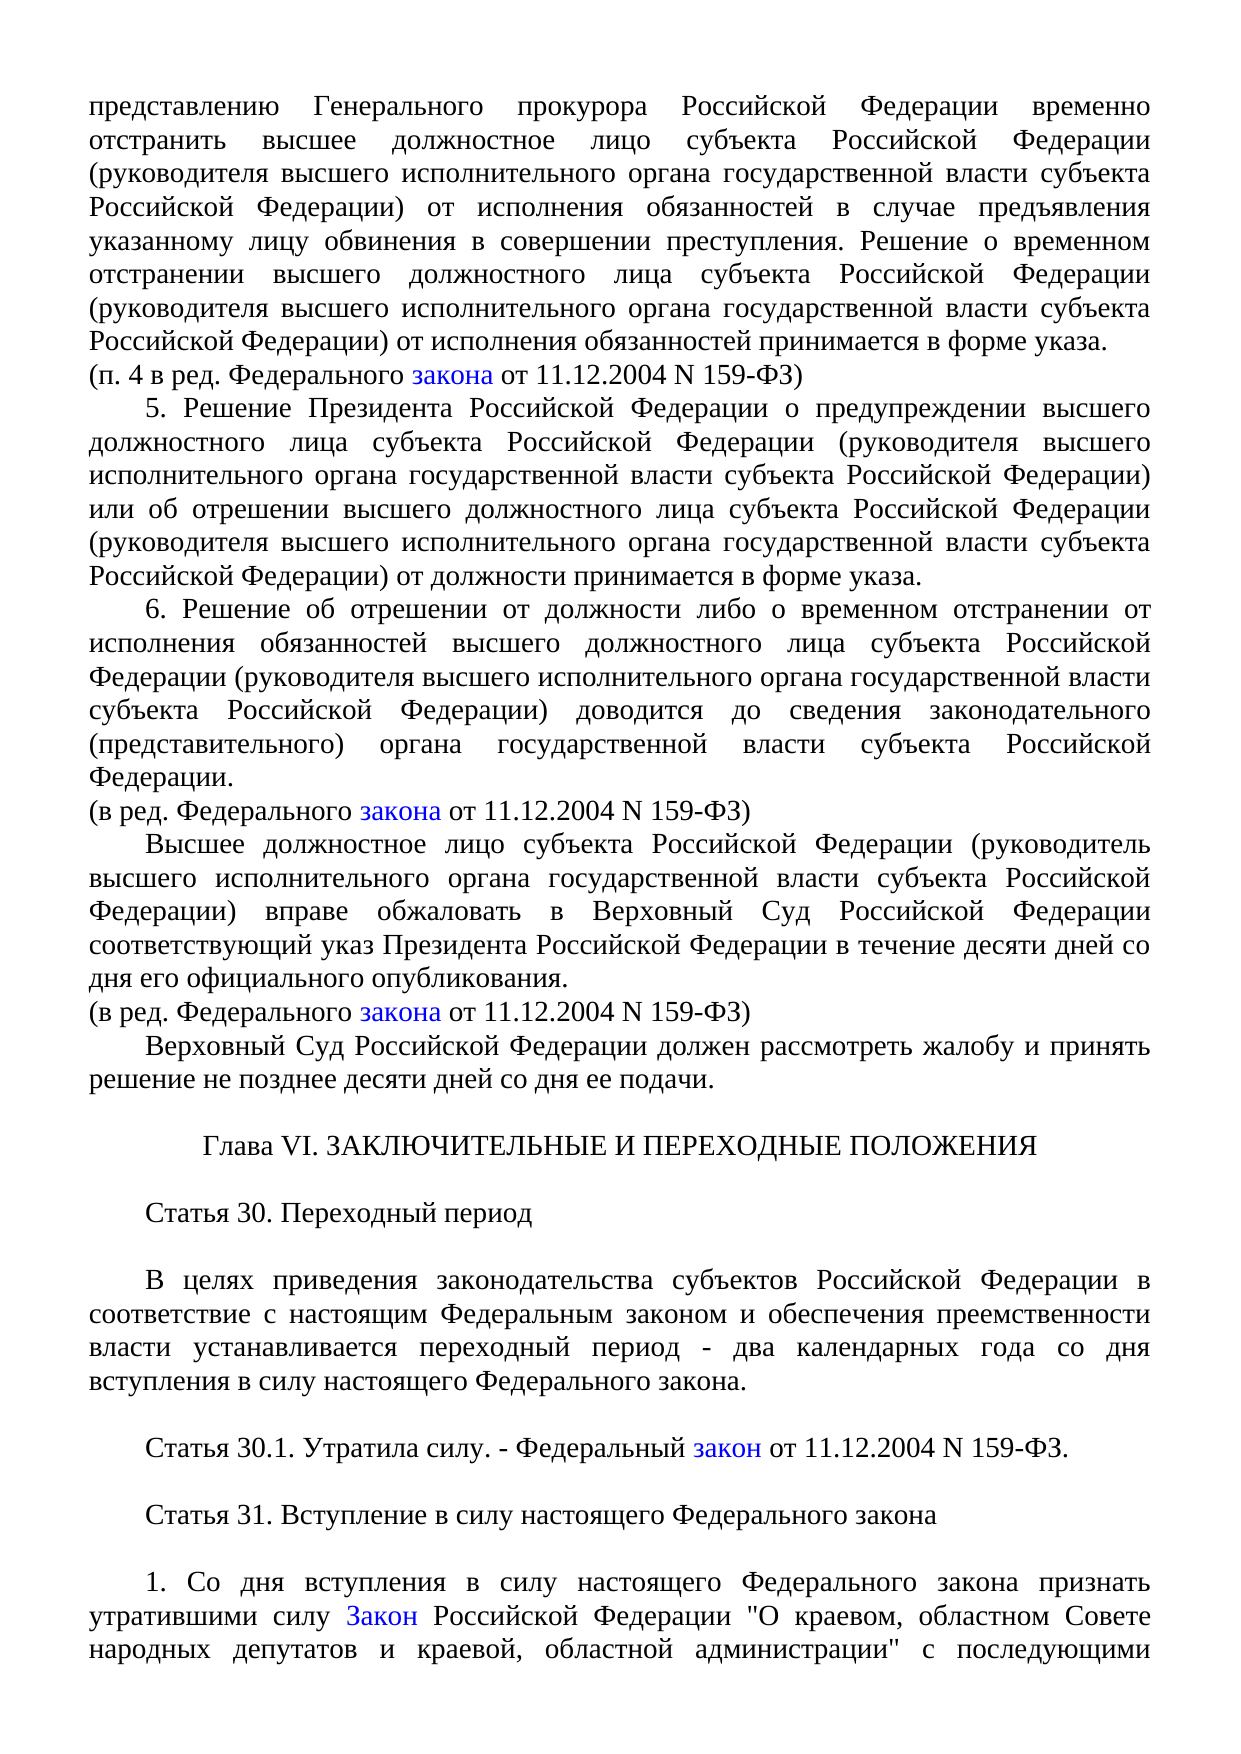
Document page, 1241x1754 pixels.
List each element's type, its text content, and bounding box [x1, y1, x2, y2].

text 6. Решение об отрешении от должности либо о временном отстранении от исполнения обязанностей высшего должностного лица субъекта Российской Федерации (руководителя высшего исполнительного органа государственной власти субъекта Российской Федерации) доводится до сведения законодательного (представительного) органа государственной власти субъекта Российской Федерации. [88, 592, 1152, 793]
text Статья 30. Переходный период [88, 1195, 1152, 1229]
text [88, 88, 1152, 357]
text 5. Решение Президента Российской Федерации о предупреждении высшего должностного лица субъекта Российской Федерации (руководителя высшего исполнительного органа государственной власти субъекта Российской Федерации) или об отрешении высшего должностного лица субъекта Российской Федерации (руководителя высшего исполнительного органа государственной власти субъекта Российской Федерации) от должности принимается в форме указа. [88, 390, 1152, 592]
text В целях приведения законодательства субъектов Российской Федерации в соответствие с настоящим Федеральным законом и обеспечения преемственности власти устанавливается переходный период - два календарных года со дня вступления в силу настоящего Федерального закона. [88, 1262, 1152, 1397]
text Верховный Суд Российской Федерации должен рассмотреть жалобу и принять решение не позднее десяти дней со дня ее подачи. [88, 1028, 1152, 1095]
text (в ред. Федерального закона от 11.12.2004 N 159-ФЗ) [88, 793, 1152, 826]
text (в ред. Федерального закона от 11.12.2004 N 159-ФЗ) [88, 994, 1152, 1028]
text Глава VI. ЗАКЛЮЧИТЕЛЬНЫЕ И ПЕРЕХОДНЫЕ ПОЛОЖЕНИЯ [88, 1128, 1152, 1162]
text (п. 4 в ред. Федерального закона от 11.12.2004 N 159-ФЗ) [88, 357, 1152, 390]
text Высшее должностное лицо субъекта Российской Федерации (руководитель высшего исполнительного органа государственной власти субъекта Российской Федерации) вправе обжаловать в Верховный Суд Российской Федерации соответствующий указ Президента Российской Федерации в течение десяти дней со дня его официального опубликования. [88, 826, 1152, 994]
text Статья 31. Вступление в силу настоящего Федерального закона [88, 1497, 1152, 1531]
text Статья 30.1. Утратила силу. - Федеральный закон от 11.12.2004 N 159-ФЗ. [88, 1430, 1152, 1464]
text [88, 1564, 1152, 1665]
